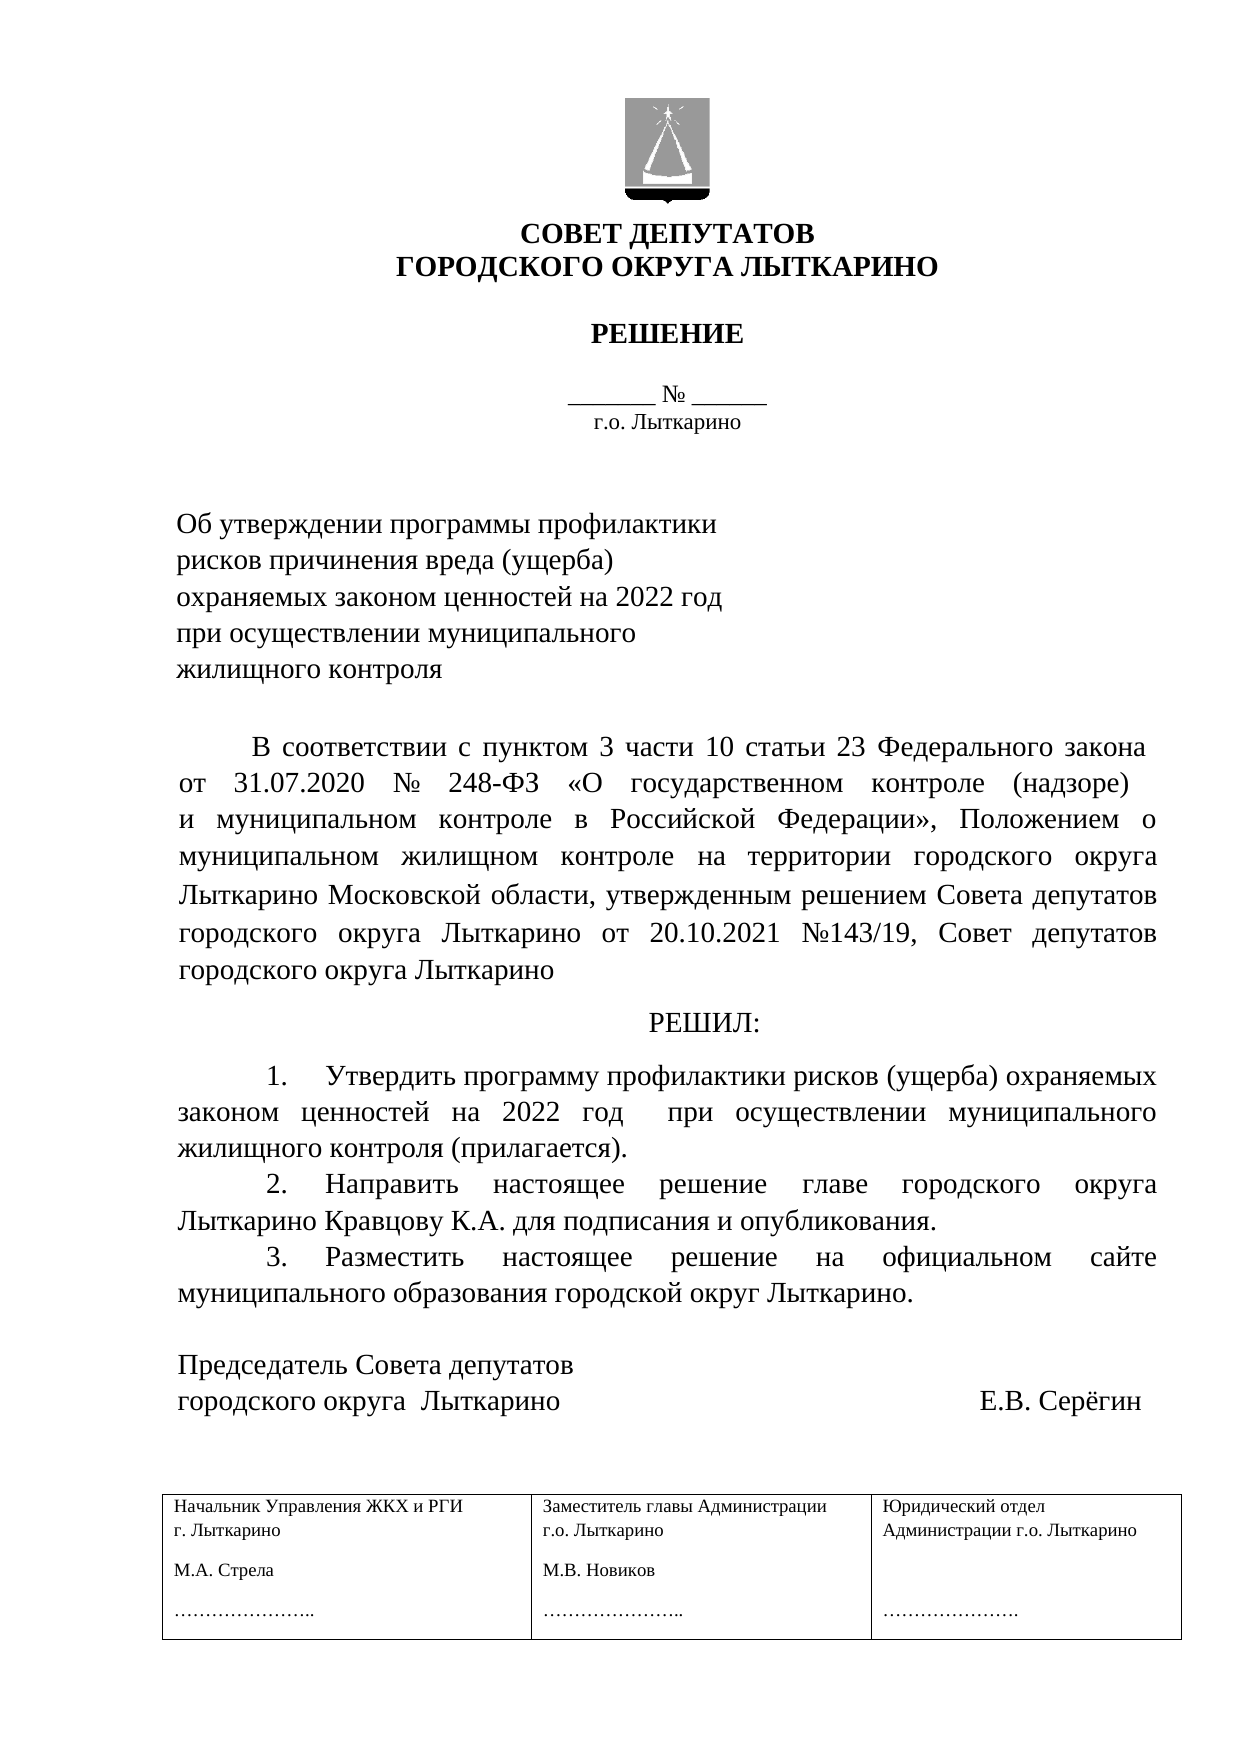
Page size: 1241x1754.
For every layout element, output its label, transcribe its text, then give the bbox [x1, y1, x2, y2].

text рисков причинения вреда (ущерба) [176, 542, 1157, 576]
picture [625, 98, 710, 204]
text г.о. Лыткарино [177, 408, 1157, 434]
text охраняемых законом ценностей на 2022 год [176, 579, 1157, 612]
table_header Юридический отдел Администрации г.о. Лыткарино …………………. [872, 1495, 1181, 1639]
text Председатель Совета депутатов [177, 1347, 1157, 1381]
text РЕШИЛ: [178, 1005, 1157, 1039]
text РЕШЕНИЕ [177, 317, 1157, 350]
text _______ № ______ [177, 379, 1157, 408]
list Утвердить программу профилактики рисков (ущерба) охраняемых законом ценностей на 2022 год при осуществлении муниципального жилищного контроля (прилагается). [177, 1058, 1157, 1164]
table_header Заместитель главы Администрации г.о. Лыткарино М.В. Новиков ………………….. [532, 1495, 871, 1639]
text СОВЕТ ДЕПУТАТОВ [177, 216, 1157, 249]
list Разместить настоящее решение на официальном сайте муниципального образования городской округ Лыткарино. [177, 1239, 1157, 1308]
table_header Начальник Управления ЖКХ и РГИ г. Лыткарино М.А. Стрела ………………….. [163, 1495, 531, 1639]
text городского округа Лыткарино Е.В. Серёгин [177, 1383, 1157, 1417]
text при осуществлении муниципального [176, 615, 1157, 648]
text Об утверждении программы профилактики [176, 506, 1157, 540]
text В соответствии с пунктом 3 части 10 статьи 23 Федерального закона от 31.07.2020 № 248-ФЗ «О государственном контроле (надзоре) и муниципальном контроле в Российской Федерации», Положением о муниципальном жилищном контроле на территории городского округа Лыткарино Московской области, утвержденным решением Совета депутатов городского округа Лыткарино от 20.10.2021 №143/19, Совет депутатов городского округа Лыткарино [178, 729, 1157, 986]
text ГОРОДСКОГО ОКРУГА ЛЫТКАРИНО [177, 249, 1157, 283]
text жилищного контроля [176, 651, 1157, 684]
list Направить настоящее решение главе городского округа Лыткарино Кравцову К.А. для подписания и опубликования. [177, 1167, 1157, 1236]
